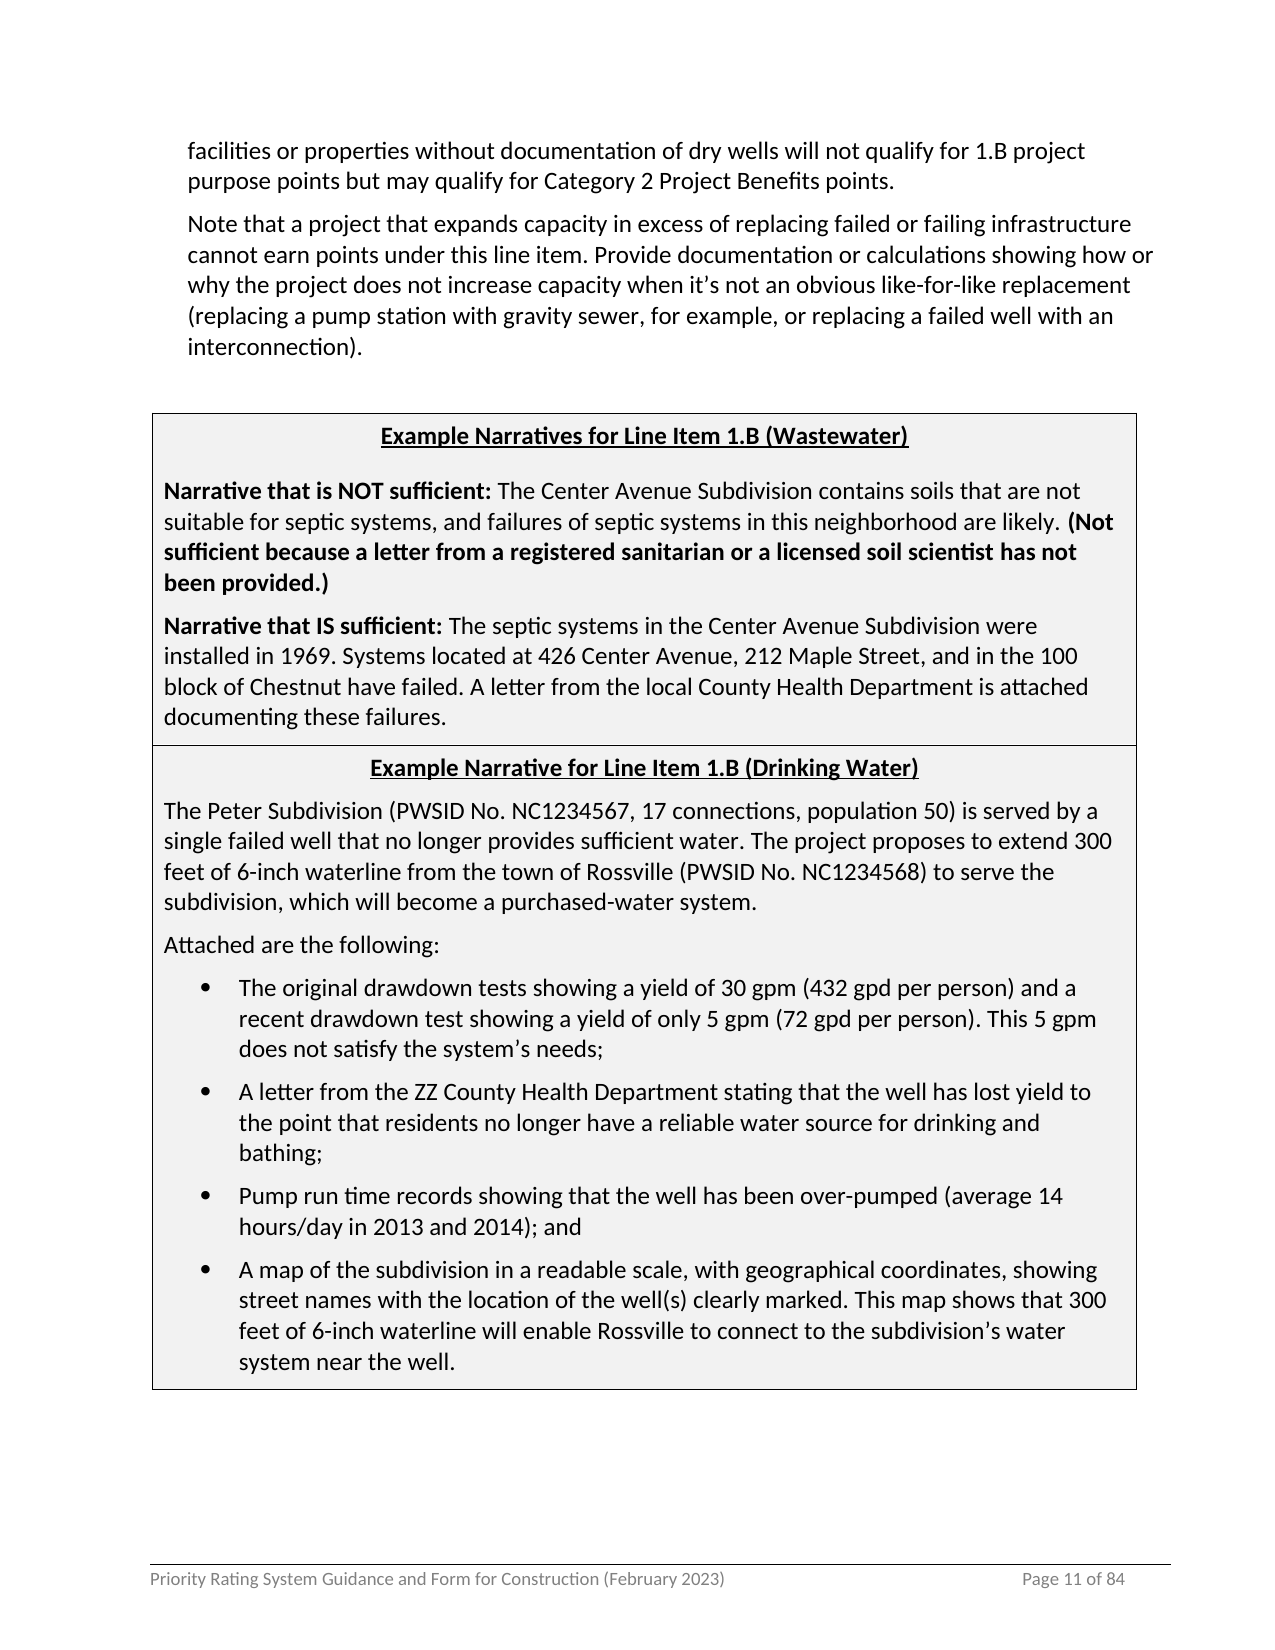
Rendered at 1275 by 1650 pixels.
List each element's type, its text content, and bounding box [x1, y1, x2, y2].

table_header Example Narratives for Line Item 1.B (Wastewater) Narrative that is NOT sufficient: The Center Avenue Subdivision contains soils that are not suitable for septic systems, and failures of septic systems in this neighborhood are likely. (Not sufficient because a letter from a registered sanitarian or a licensed soil scientist has not been provided.) Narrative that IS sufficient: The septic systems in the Center Avenue Subdivision were installed in 1969. Systems located at 426 Center Avenue, 212 Maple Street, and in the 100 block of Chestnut have failed. A letter from the local County Health Department is attached documenting these failures. [153, 414, 1136, 744]
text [187, 135, 1171, 196]
table_cell Example Narrative for Line Item 1.B (Drinking Water) The Peter Subdivision (PWSID No. NC1234567, 17 connections, population 50) is served by a single failed well that no longer provides sufficient water. The project proposes to extend 300 feet of 6-inch waterline from the town of Rossville (PWSID No. NC1234568) to serve the subdivision, which will become a purchased-water system. Attached are the following: The original drawdown tests showing a yield of 30 gpm (432 gpd per person) and a recent drawdown test showing a yield of only 5 gpm (72 gpd per person). This 5 gpm does not satisfy the system’s needs; A letter from the ZZ County Health Department stating that the well has lost yield to the point that residents no longer have a reliable water source for drinking and bathing; Pump run time records showing that the well has been over-pumped (average 14 hours/day in 2013 and 2014); and A map of the subdivision in a readable scale, with geographical coordinates, showing street names with the location of the well(s) clearly marked. This map shows that 300 feet of 6-inch waterline will enable Rossville to connect to the subdivision’s water system near the well. [153, 746, 1136, 1389]
text Note that a project that expands capacity in excess of replacing failed or failing infrastructure cannot earn points under this line item. Provide documentation or calculations showing how or why the project does not increase capacity when it’s not an obvious like-for-like replacement (replacing a pump station with gravity sewer, for example, or replacing a failed well with an interconnection). [187, 208, 1171, 361]
